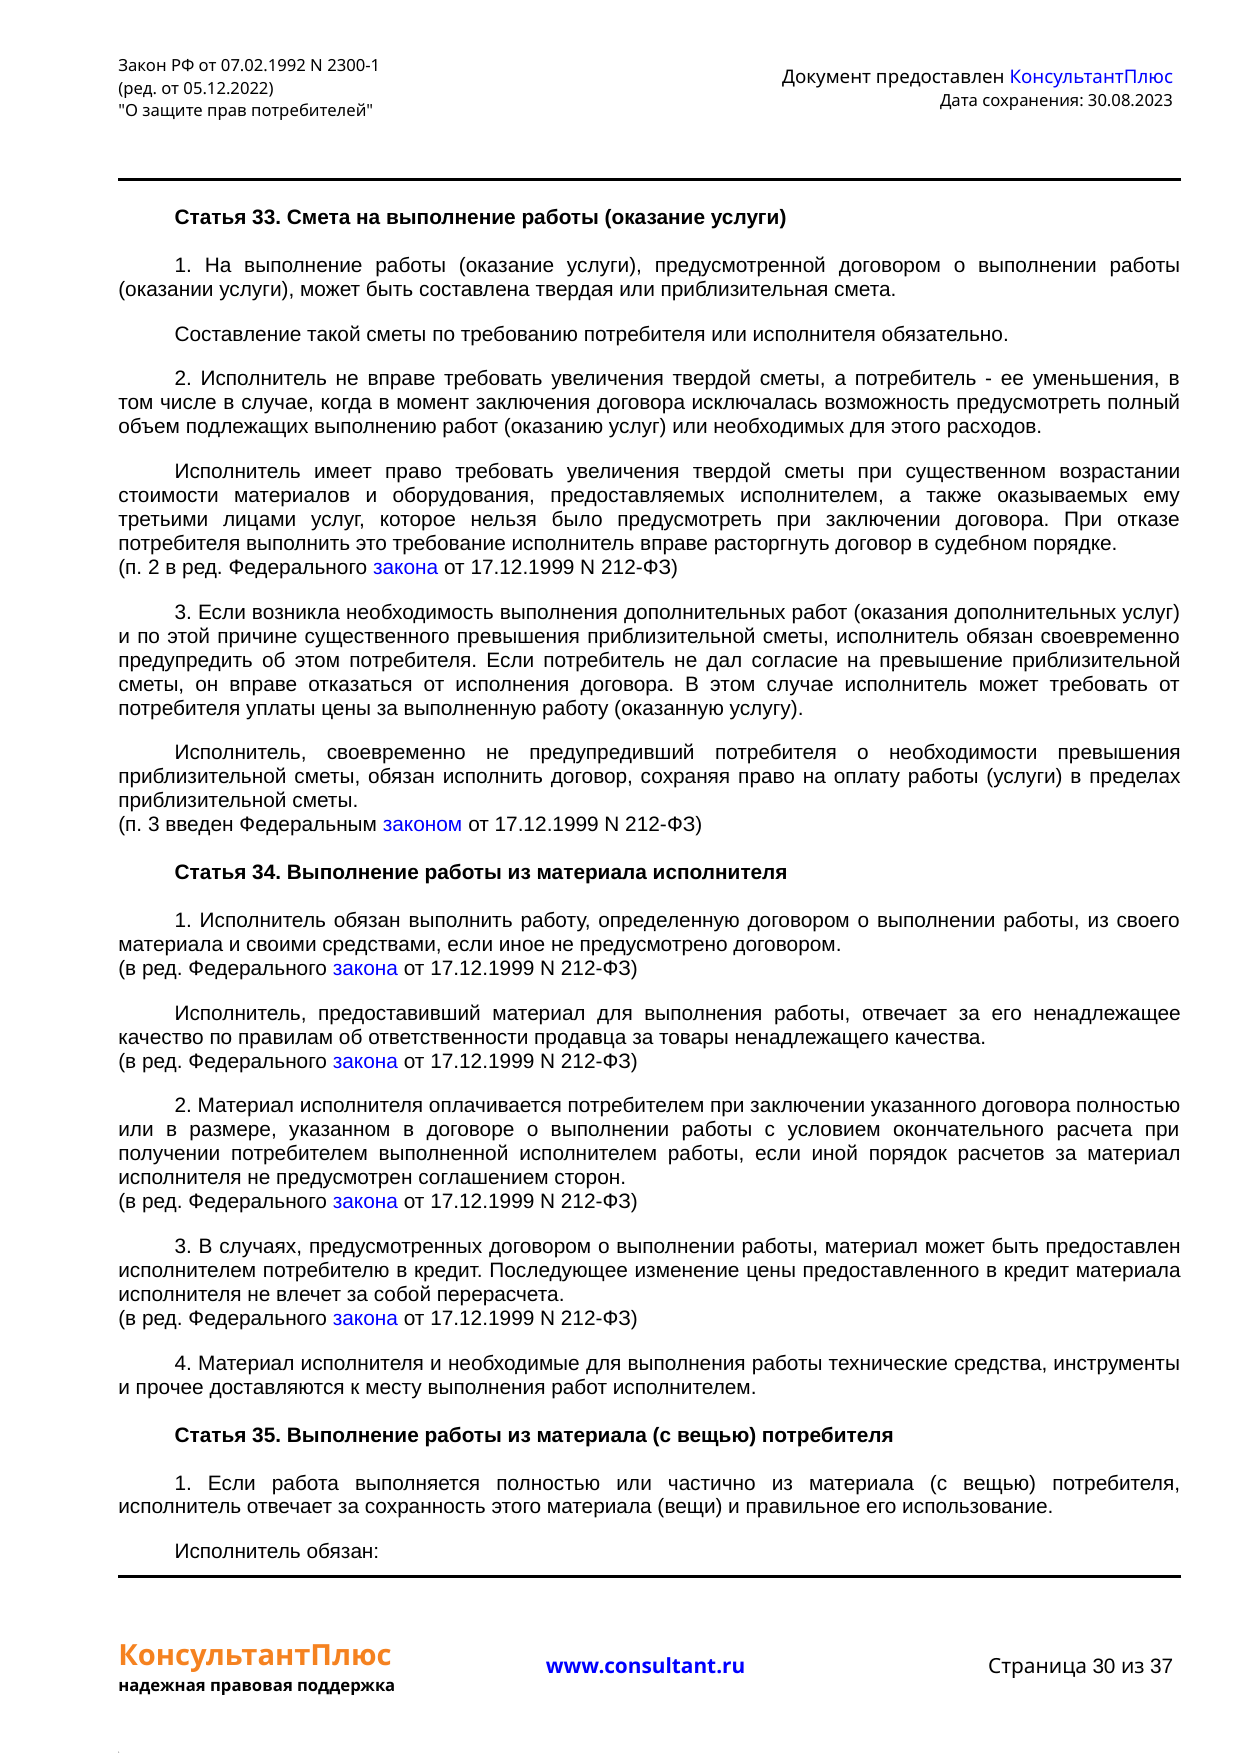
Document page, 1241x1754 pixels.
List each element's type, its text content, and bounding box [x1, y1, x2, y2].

text (п. 2 в ред. Федерального закона от 17.12.1999 N 212-ФЗ) [118, 555, 1181, 579]
text (в ред. Федерального закона от 17.12.1999 N 212-ФЗ) [118, 1189, 1181, 1213]
text (в ред. Федерального закона от 17.12.1999 N 212-ФЗ) [118, 1306, 1181, 1330]
text 2. Исполнитель не вправе требовать увеличения твердой сметы, а потребитель - ее уменьшения, в том числе в случае, когда в момент заключения договора исключалась возможность предусмотреть полный объем подлежащих выполнению работ (оказанию услуг) или необходимых для этого расходов. [118, 366, 1181, 438]
text Исполнитель имеет право требовать увеличения твердой сметы при существенном возрастании стоимости материалов и оборудования, предоставляемых исполнителем, а также оказываемых ему третьими лицами услуг, которое нельзя было предусмотреть при заключении договора. При отказе потребителя выполнить это требование исполнитель вправе расторгнуть договор в судебном порядке. [118, 459, 1181, 555]
text (в ред. Федерального закона от 17.12.1999 N 212-ФЗ) [118, 1048, 1181, 1072]
text 1. Исполнитель обязан выполнить работу, определенную договором о выполнении работы, из своего материала и своими средствами, если иное не предусмотрено договором. [118, 908, 1181, 956]
text 3. В случаях, предусмотренных договором о выполнении работы, материал может быть предоставлен исполнителем потребителю в кредит. Последующее изменение цены предоставленного в кредит материала исполнителя не влечет за собой перерасчета. [118, 1234, 1181, 1306]
text 1. На выполнение работы (оказание услуги), предусмотренной договором о выполнении работы (оказании услуги), может быть составлена твердая или приблизительная смета. [118, 253, 1181, 301]
text (п. 3 введен Федеральным законом от 17.12.1999 N 212-ФЗ) [118, 812, 1181, 836]
text 4. Материал исполнителя и необходимые для выполнения работы технические средства, инструменты и прочее доставляются к месту выполнения работ исполнителем. [118, 1351, 1181, 1398]
title Статья 34. Выполнение работы из материала исполнителя [118, 860, 1181, 884]
text Исполнитель, предоставивший материал для выполнения работы, отвечает за его ненадлежащее качество по правилам об ответственности продавца за товары ненадлежащего качества. [118, 1001, 1181, 1048]
text 2. Материал исполнителя оплачивается потребителем при заключении указанного договора полностью или в размере, указанном в договоре о выполнении работы с условием окончательного расчета при получении потребителем выполненной исполнителем работы, если иной порядок расчетов за материал исполнителя не предусмотрен соглашением сторон. [118, 1093, 1181, 1189]
text Исполнитель, своевременно не предупредивший потребителя о необходимости превышения приблизительной сметы, обязан исполнить договор, сохраняя право на оплату работы (услуги) в пределах приблизительной сметы. [118, 740, 1181, 812]
title Статья 33. Смета на выполнение работы (оказание услуги) [118, 205, 1181, 229]
text 1. Если работа выполняется полностью или частично из материала (с вещью) потребителя, исполнитель отвечает за сохранность этого материала (вещи) и правильное его использование. [118, 1470, 1181, 1518]
text Составление такой сметы по требованию потребителя или исполнителя обязательно. [118, 321, 1181, 345]
text 3. Если возникла необходимость выполнения дополнительных работ (оказания дополнительных услуг) и по этой причине существенного превышения приблизительной сметы, исполнитель обязан своевременно предупредить об этом потребителя. Если потребитель не дал согласие на превышение приблизительной сметы, он вправе отказаться от исполнения договора. В этом случае исполнитель может требовать от потребителя уплаты цены за выполненную работу (оказанную услугу). [118, 599, 1181, 719]
text (в ред. Федерального закона от 17.12.1999 N 212-ФЗ) [118, 956, 1181, 980]
title Статья 35. Выполнение работы из материала (с вещью) потребителя [118, 1422, 1181, 1446]
text Исполнитель обязан: [118, 1539, 1181, 1563]
